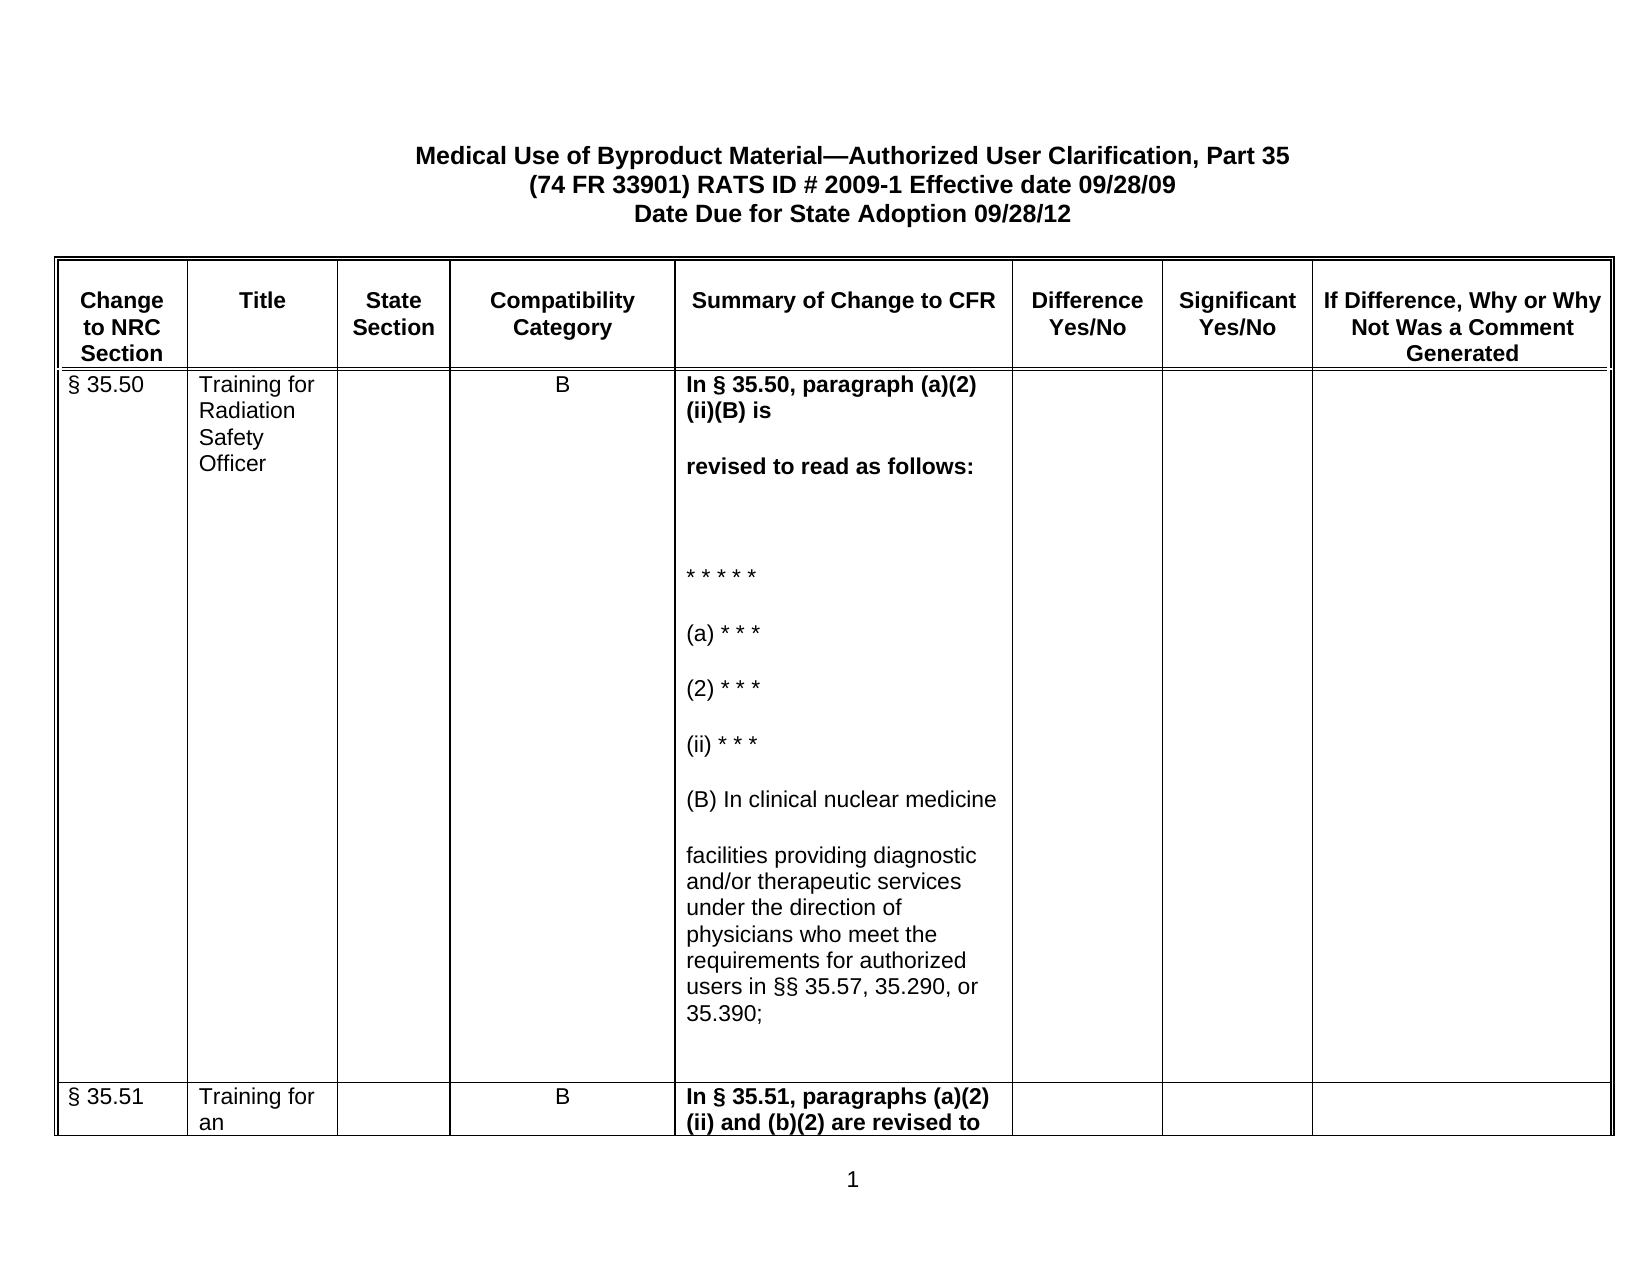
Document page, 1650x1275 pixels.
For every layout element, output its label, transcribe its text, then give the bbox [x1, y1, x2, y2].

table_header Significant Yes/No [1163, 261, 1312, 366]
text Medical Use of Byproduct Material—Authorized User Clarification, Part 35 [150, 141, 1556, 170]
table_cell [1313, 1083, 1610, 1135]
table_header If Difference, Why or Why Not Was a Comment Generated [1313, 261, 1610, 366]
table_cell In § 35.50, paragraph (a)(2)(ii)(B) is revised to read as follows: * * * * * (a) * * * (2) * * * (ii) * * * (B) In clinical nuclear medicine facilities providing diagnostic and/or therapeutic services under the direction of physicians who meet the requirements for authorized users in §§ 35.57, 35.290, or 35.390; [676, 371, 1012, 1082]
text (74 FR 33901) RATS ID # 2009-1 Effective date 09/28/09 [150, 170, 1556, 199]
table_cell § 35.50 [56, 366, 187, 1082]
table_cell B [451, 371, 674, 1082]
table_cell Training for Radiation Safety Officer [188, 371, 337, 1082]
table_cell [1163, 371, 1312, 1082]
table_header State Section [338, 261, 449, 366]
table_cell Training for an authorized medical physicist. [188, 1083, 337, 1135]
table_header Compatibility Category [451, 261, 674, 366]
table_cell [1013, 371, 1162, 1082]
table_header Difference Yes/No [1013, 261, 1162, 366]
table_cell [1163, 1083, 1312, 1135]
table_header Summary of Change to CFR [676, 261, 1012, 366]
table_header Title [188, 261, 337, 366]
table_cell [1313, 366, 1612, 1082]
table_cell [338, 1083, 449, 1135]
table_header Change to NRC Section [59, 261, 187, 366]
table_cell B [451, 1083, 674, 1135]
text Date Due for State Adoption 09/28/12 [150, 199, 1556, 227]
table_cell [1013, 1083, 1162, 1135]
table_cell § 35.51 [59, 1083, 187, 1135]
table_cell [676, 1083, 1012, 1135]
table_cell [338, 371, 449, 1082]
